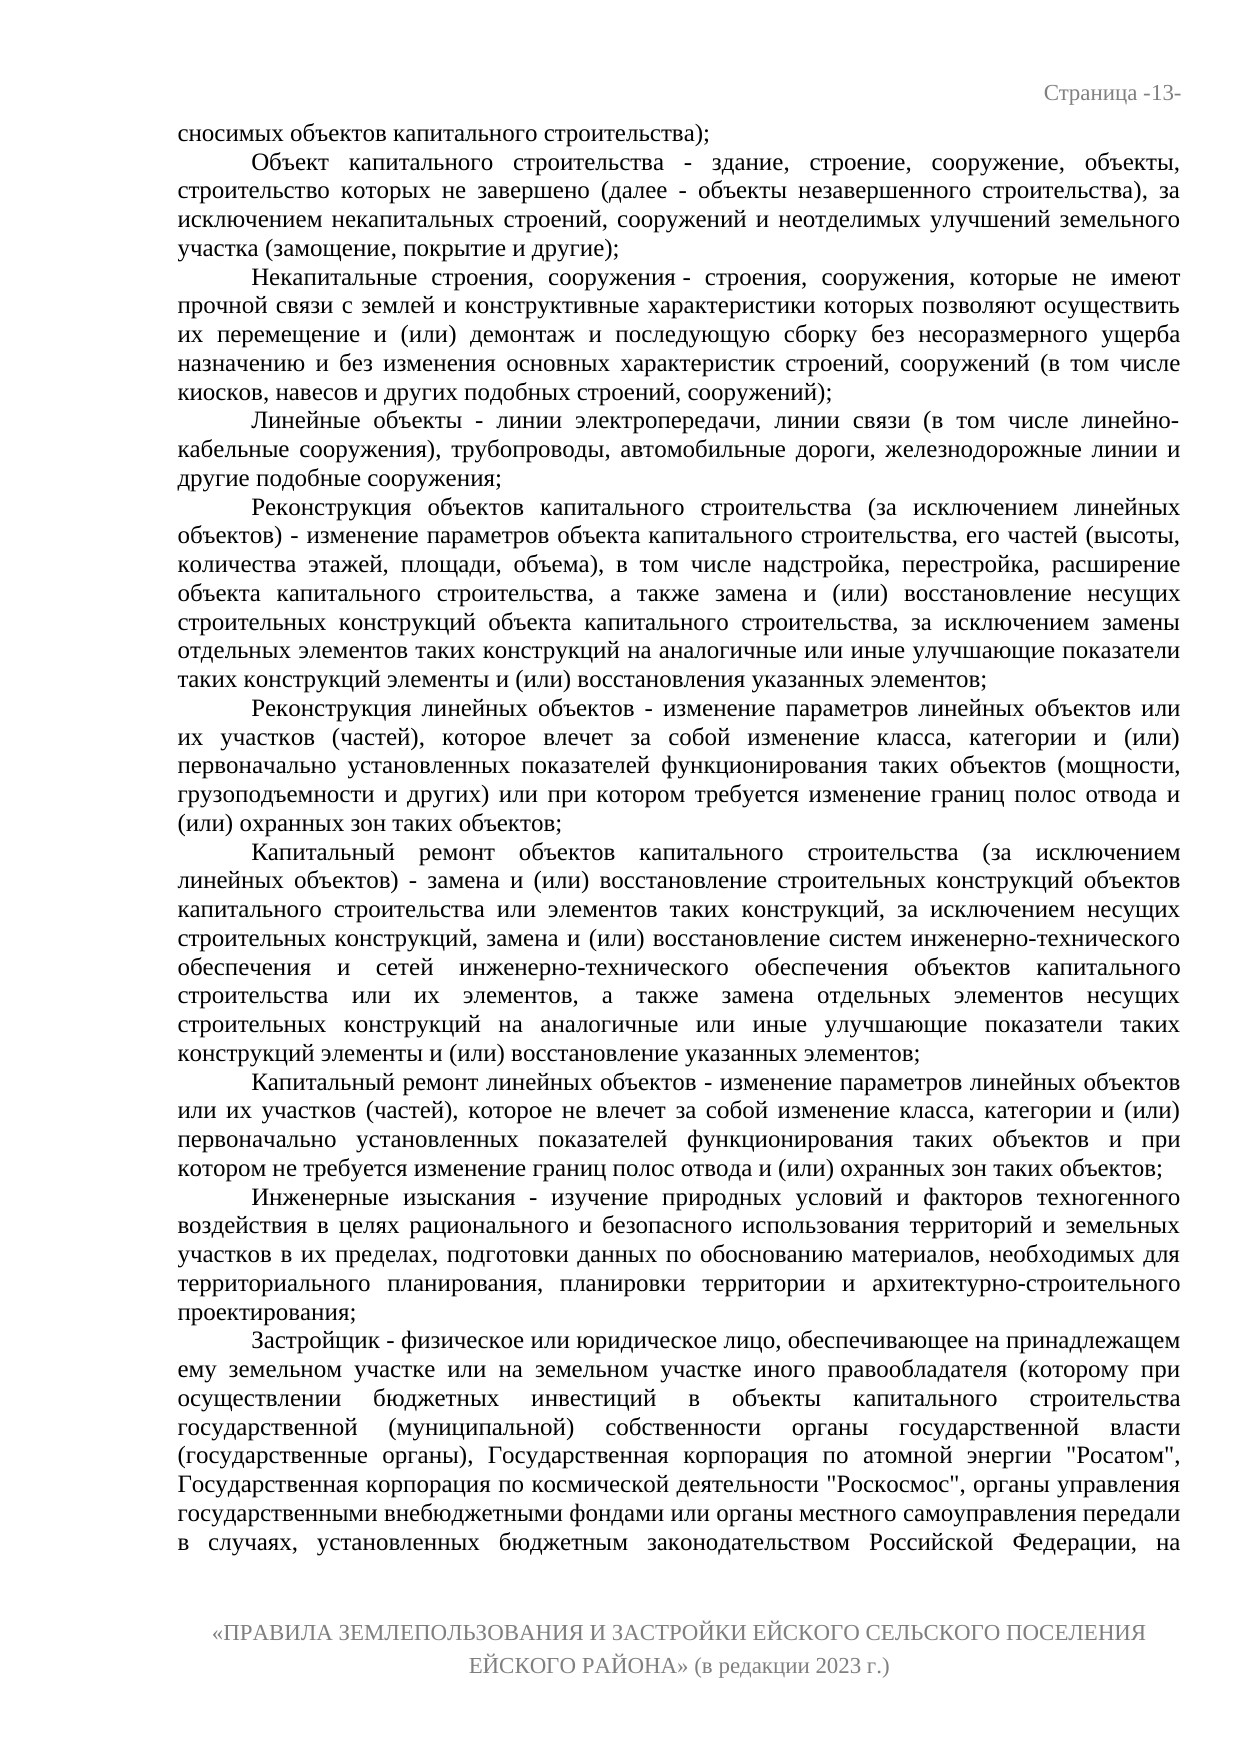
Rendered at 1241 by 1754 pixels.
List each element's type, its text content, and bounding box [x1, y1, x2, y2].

text Реконструкция линейных объектов - изменение параметров линейных объектов или их участков (частей), которое влечет за собой изменение класса, категории и (или) первоначально установленных показателей функционирования таких объектов (мощности, грузоподъемности и других) или при котором требуется изменение границ полос отвода и (или) охранных зон таких объектов; [177, 693, 1181, 837]
text Капитальный ремонт объектов капитального строительства (за исключением линейных объектов) - замена и (или) восстановление строительных конструкций объектов капитального строительства или элементов таких конструкций, за исключением несущих строительных конструкций, замена и (или) восстановление систем инженерно-технического обеспечения и сетей инженерно-технического обеспечения объектов капитального строительства или их элементов, а также замена отдельных элементов несущих строительных конструкций на аналогичные или иные улучшающие показатели таких конструкций элементы и (или) восстановление указанных элементов; [177, 837, 1181, 1067]
text Реконструкция объектов капитального строительства (за исключением линейных объектов) - изменение параметров объекта капитального строительства, его частей (высоты, количества этажей, площади, объема), в том числе надстройка, перестройка, расширение объекта капитального строительства, а также замена и (или) восстановление несущих строительных конструкций объекта капитального строительства, за исключением замены отдельных элементов таких конструкций на аналогичные или иные улучшающие показатели таких конструкций элементы и (или) восстановления указанных элементов; [177, 492, 1181, 693]
text Объект капитального строительства - здание, строение, сооружение, объекты, строительство которых не завершено (далее - объекты незавершенного строительства), за исключением некапитальных строений, сооружений и неотделимых улучшений земельного участка (замощение, покрытие и другие); [177, 147, 1181, 262]
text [177, 1326, 1181, 1556]
text Капитальный ремонт линейных объектов - изменение параметров линейных объектов или их участков (частей), которое не влечет за собой изменение класса, категории и (или) первоначально установленных показателей функционирования таких объектов и при котором не требуется изменение границ полос отвода и (или) охранных зон таких объектов; [177, 1067, 1181, 1182]
text Инженерные изыскания - изучение природных условий и факторов техногенного воздействия в целях рационального и безопасного использования территорий и земельных участков в их пределах, подготовки данных по обоснованию материалов, необходимых для территориального планирования, планировки территории и архитектурно-строительного проектирования; [177, 1182, 1181, 1326]
text Некапитальные строения, сооружения - строения, сооружения, которые не имеют прочной связи с землей и конструктивные характеристики которых позволяют осуществить их перемещение и (или) демонтаж и последующую сборку без несоразмерного ущерба назначению и без изменения основных характеристик строений, сооружений (в том числе киосков, навесов и других подобных строений, сооружений); [177, 262, 1181, 406]
text Линейные объекты - линии электропередачи, линии связи (в том числе линейно-кабельные сооружения), трубопроводы, автомобильные дороги, железнодорожные линии и другие подобные сооружения; [177, 406, 1181, 492]
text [177, 118, 1181, 147]
